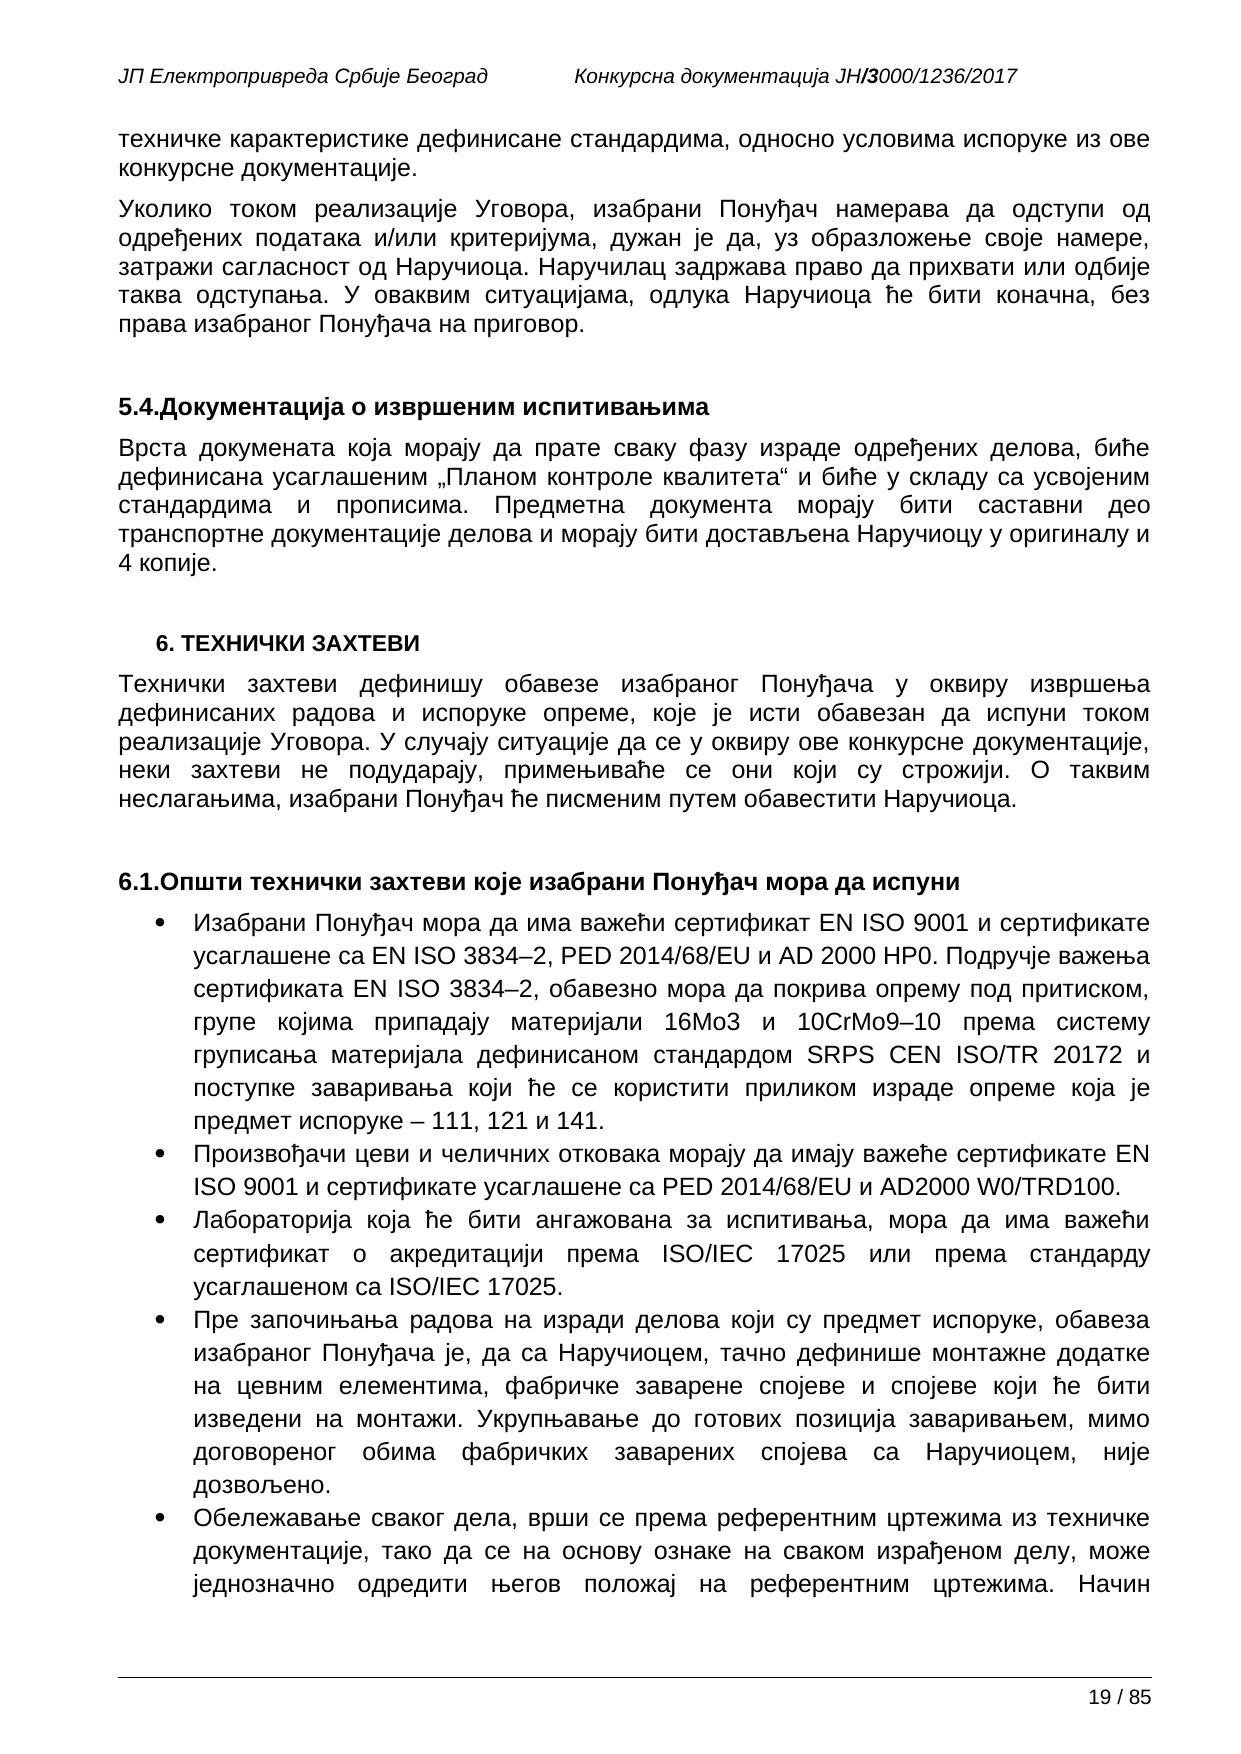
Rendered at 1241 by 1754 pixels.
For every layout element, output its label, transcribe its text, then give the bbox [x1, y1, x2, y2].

text Технички захтеви дефинишу обавезе изабраног Понуђача у оквиру извршења дефинисаних радова и испоруке опреме, које је исти обавезан да испуни током реализације Уговора. У случају ситуације да се у оквиру ове конкурсне документације, неки захтеви не подударају, примењиваће се они који су строжији. О таквим неслагањима, изабрани Понуђач ће писменим путем обавестити Наручиоца. [118, 669, 1152, 813]
list Изабрани Понуђач мора да има важећи сертификат EN ISO 9001 и сертификате усаглашене са EN ISO 3834–2, PED 2014/68/EU и АD 2000 HP0. Подручје важења сертификата EN ISO 3834–2, обавезно мора да покрива опрему под притиском, групе којима припадају материјали 16Mo3 и 10CrMo9–10 према систему груписања материјала дефинисаном стандардом SRPS CEN ISO/TR 20172 и поступке заваривања који ће се користити приликом израде опреме која је предмет испоруке – 111, 121 и 141. [156, 908, 1152, 1135]
list Лабораторија која ће бити ангажована за испитивања, мора да има важећи сертификат о акредитацији према ISO/IEC 17025 или према стандарду усаглашеном са ISO/IEC 17025. [156, 1205, 1152, 1300]
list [156, 1503, 1152, 1598]
text 5.4.Документација о извршеним испитивањима [118, 392, 1152, 420]
text Врста докумената која морају да прате сваку фазу израде одређених делова, биће дефинисана усаглашеним „Планом контроле квалитета“ и биће у складу са усвојеним стандардима и прописима. Предметна документа морају бити саставни део транспортне документације делова и морају бити достављена Наручиоцу у оригиналу и 4 копије. [118, 433, 1152, 577]
list Произвођачи цеви и челичних отковака морају да имају важеће сертификате EN ISO 9001 и сертификате усаглашене са PED 2014/68/EU и AD2000 W0/TRD100. [156, 1139, 1152, 1201]
text 6. ТЕХНИЧКИ ЗАХТЕВИ [156, 630, 1152, 657]
text Уколико током реализације Уговора, изабрани Понуђач намерава да одступи од одређених података и/или критеријума, дужан је да, уз образложење своје намере, затражи сагласност од Наручиоца. Наручилац задржава право да прихвати или одбије таква одступања. У оваквим ситуацијама, одлука Наручиоца ће бити коначна, без права изабраног Понуђача на приговор. [118, 194, 1152, 338]
list Пре започињања радова на изради делова који су предмет испоруке, обавеза изабраног Понуђача је, да са Наручиоцем, тачно дефинише монтажне додатке на цевним елементима, фабричке заварене спојеве и спојеве који ће бити изведени на монтажи. Укрупњавање до готових позиција заваривањем, мимо договореног обима фабричких заварених спојева са Наручиоцем, није дозвољено. [156, 1304, 1152, 1498]
text 6.1.Општи технички захтеви које изабрани Понуђач мора да испуни [118, 867, 1152, 896]
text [118, 124, 1152, 182]
